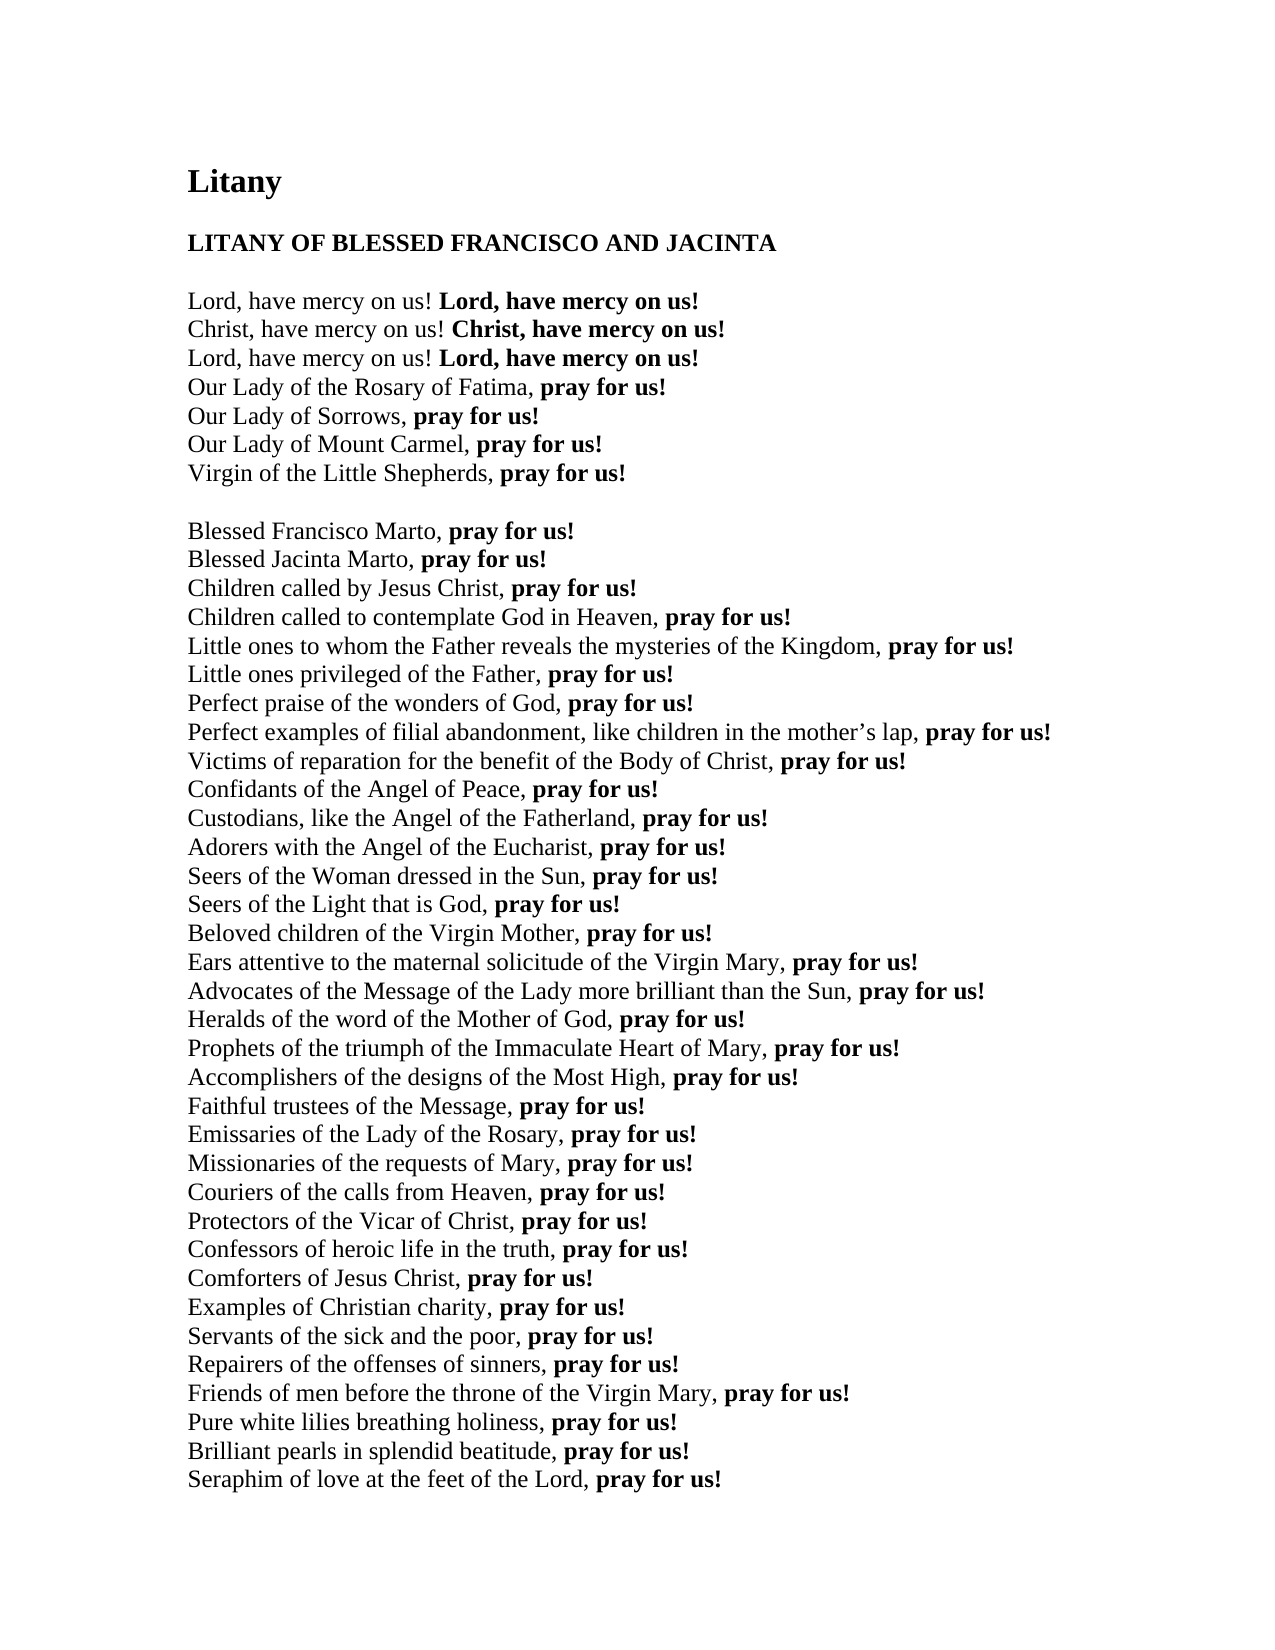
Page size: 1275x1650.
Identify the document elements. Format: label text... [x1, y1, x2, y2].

text LITANY OF BLESSED FRANCISCO AND JACINTA [187, 228, 1087, 257]
text Lord, have mercy on us! Lord, have mercy on us! Christ, have mercy on us! Christ, have mercy on us! Lord, have mercy on us! Lord, have mercy on us! Our Lady of the Rosary of Fatima, pray for us! Our Lady of Sorrows, pray for us! Our Lady of Mount Carmel, pray for us! Virgin of the Little Shepherds, pray for us! [187, 286, 1087, 487]
text Blessed Francisco Marto, pray for us! Blessed Jacinta Marto, pray for us! [187, 516, 1087, 573]
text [187, 774, 1087, 1493]
text Little ones privileged of the Father, pray for us! Perfect praise of the wonders of God, pray for us! Perfect examples of filial abandonment, like children in the mother’s lap, pray for us! Victims of reparation for the benefit of the Body of Christ, pray for us! [187, 659, 1087, 774]
text Litany [187, 161, 1087, 199]
text Children called by Jesus Christ, pray for us! Children called to contemplate God in Heaven, pray for us! Little ones to whom the Father reveals the mysteries of the Kingdom, pray for us! [187, 573, 1087, 659]
